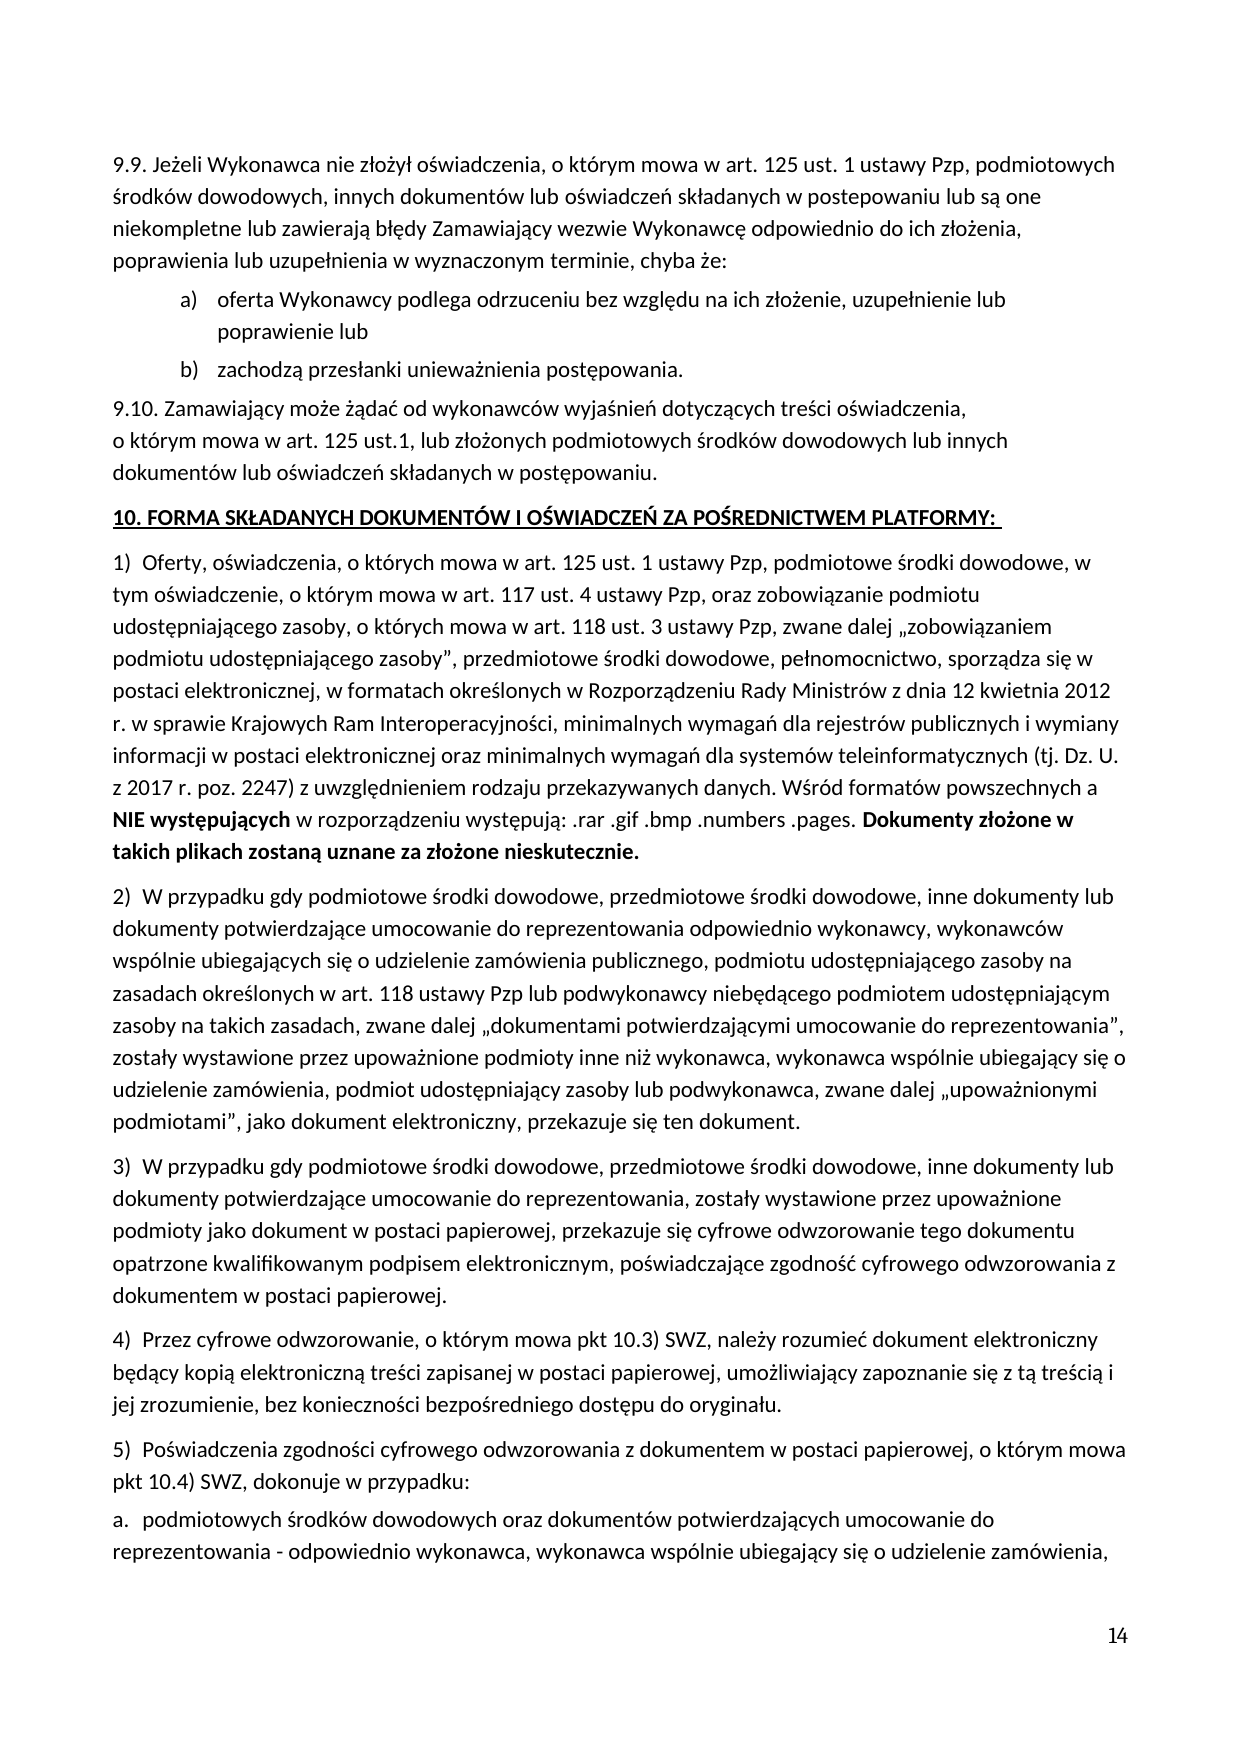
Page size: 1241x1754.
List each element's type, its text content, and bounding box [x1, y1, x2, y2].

list zachodzą przesłanki unieważnienia postępowania. [180, 356, 1128, 384]
list W przypadku gdy podmiotowe środki dowodowe, przedmiotowe środki dowodowe, inne dokumenty lub dokumenty potwierdzające umocowanie do reprezentowania, zostały wystawione przez upoważnione podmioty jako dokument w postaci papierowej, przekazuje się cyfrowe odwzorowanie tego dokumentu opatrzone kwalifikowanym podpisem elektronicznym, poświadczające zgodność cyfrowego odwzorowania z dokumentem w postaci papierowej. [112, 1152, 1128, 1309]
list Przez cyfrowe odwzorowanie, o którym mowa pkt 10.3) SWZ, należy rozumieć dokument elektroniczny będący kopią elektroniczną treści zapisanej w postaci papierowej, umożliwiający zapoznanie się z tą treścią i jej zrozumienie, bez konieczności bezpośredniego dostępu do oryginału. [112, 1326, 1128, 1418]
list W przypadku gdy podmiotowe środki dowodowe, przedmiotowe środki dowodowe, inne dokumenty lub dokumenty potwierdzające umocowanie do reprezentowania odpowiednio wykonawcy, wykonawców wspólnie ubiegających się o udzielenie zamówienia publicznego, podmiotu udostępniającego zasoby na zasadach określonych w art. 118 ustawy Pzp lub podwykonawcy niebędącego podmiotem udostępniającym zasoby na takich zasadach, zwane dalej „dokumentami potwierdzającymi umocowanie do reprezentowania”, zostały wystawione przez upoważnione podmioty inne niż wykonawca, wykonawca wspólnie ubiegający się o udzielenie zamówienia, podmiot udostępniający zasoby lub podwykonawca, zwane dalej „upoważnionymi podmiotami”, jako dokument elektroniczny, przekazuje się ten dokument. [112, 882, 1128, 1136]
text 9.10. Zamawiający może żądać od wykonawców wyjaśnień dotyczących treści oświadczenia, o którym mowa w art. 125 ust.1, lub złożonych podmiotowych środków dowodowych lub innych dokumentów lub oświadczeń składanych w postępowaniu. [112, 394, 1128, 486]
list oferta Wykonawcy podlega odrzuceniu bez względu na ich złożenie, uzupełnienie lub poprawienie lub [180, 285, 1128, 345]
text 9.9. Jeżeli Wykonawca nie złożył oświadczenia, o którym mowa w art. 125 ust. 1 ustawy Pzp, podmiotowych środków dowodowych, innych dokumentów lub oświadczeń składanych w postepowaniu lub są one niekompletne lub zawierają błędy Zamawiający wezwie Wykonawcę odpowiednio do ich złożenia, poprawienia lub uzupełnienia w wyznaczonym terminie, chyba że: [112, 150, 1128, 274]
list Poświadczenia zgodności cyfrowego odwzorowania z dokumentem w postaci papierowej, o którym mowa pkt 10.4) SWZ, dokonuje w przypadku: [112, 1435, 1128, 1495]
text 10. FORMA SKŁADANYCH DOKUMENTÓW I OŚWIADCZEŃ ZA POŚREDNICTWEM PLATFORMY: [112, 503, 1128, 531]
list Oferty, oświadczenia, o których mowa w art. 125 ust. 1 ustawy Pzp, podmiotowe środki dowodowe, w tym oświadczenie, o którym mowa w art. 117 ust. 4 ustawy Pzp, oraz zobowiązanie podmiotu udostępniającego zasoby, o których mowa w art. 118 ust. 3 ustawy Pzp, zwane dalej „zobowiązaniem podmiotu udostępniającego zasoby”, przedmiotowe środki dowodowe, pełnomocnictwo, sporządza się w postaci elektronicznej, w formatach określonych w Rozporządzeniu Rady Ministrów z dnia 12 kwietnia 2012 r. w sprawie Krajowych Ram Interoperacyjności, minimalnych wymagań dla rejestrów publicznych i wymiany informacji w postaci elektronicznej oraz minimalnych wymagań dla systemów teleinformatycznych (tj. Dz. U. z 2017 r. poz. 2247) z uwzględnieniem rodzaju przekazywanych danych. Wśród formatów powszechnych a NIE występujących w rozporządzeniu występują: .rar .gif .bmp .numbers .pages. Dokumenty złożone w takich plikach zostaną uznane za złożone nieskutecznie. [112, 548, 1128, 866]
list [112, 1505, 1128, 1566]
